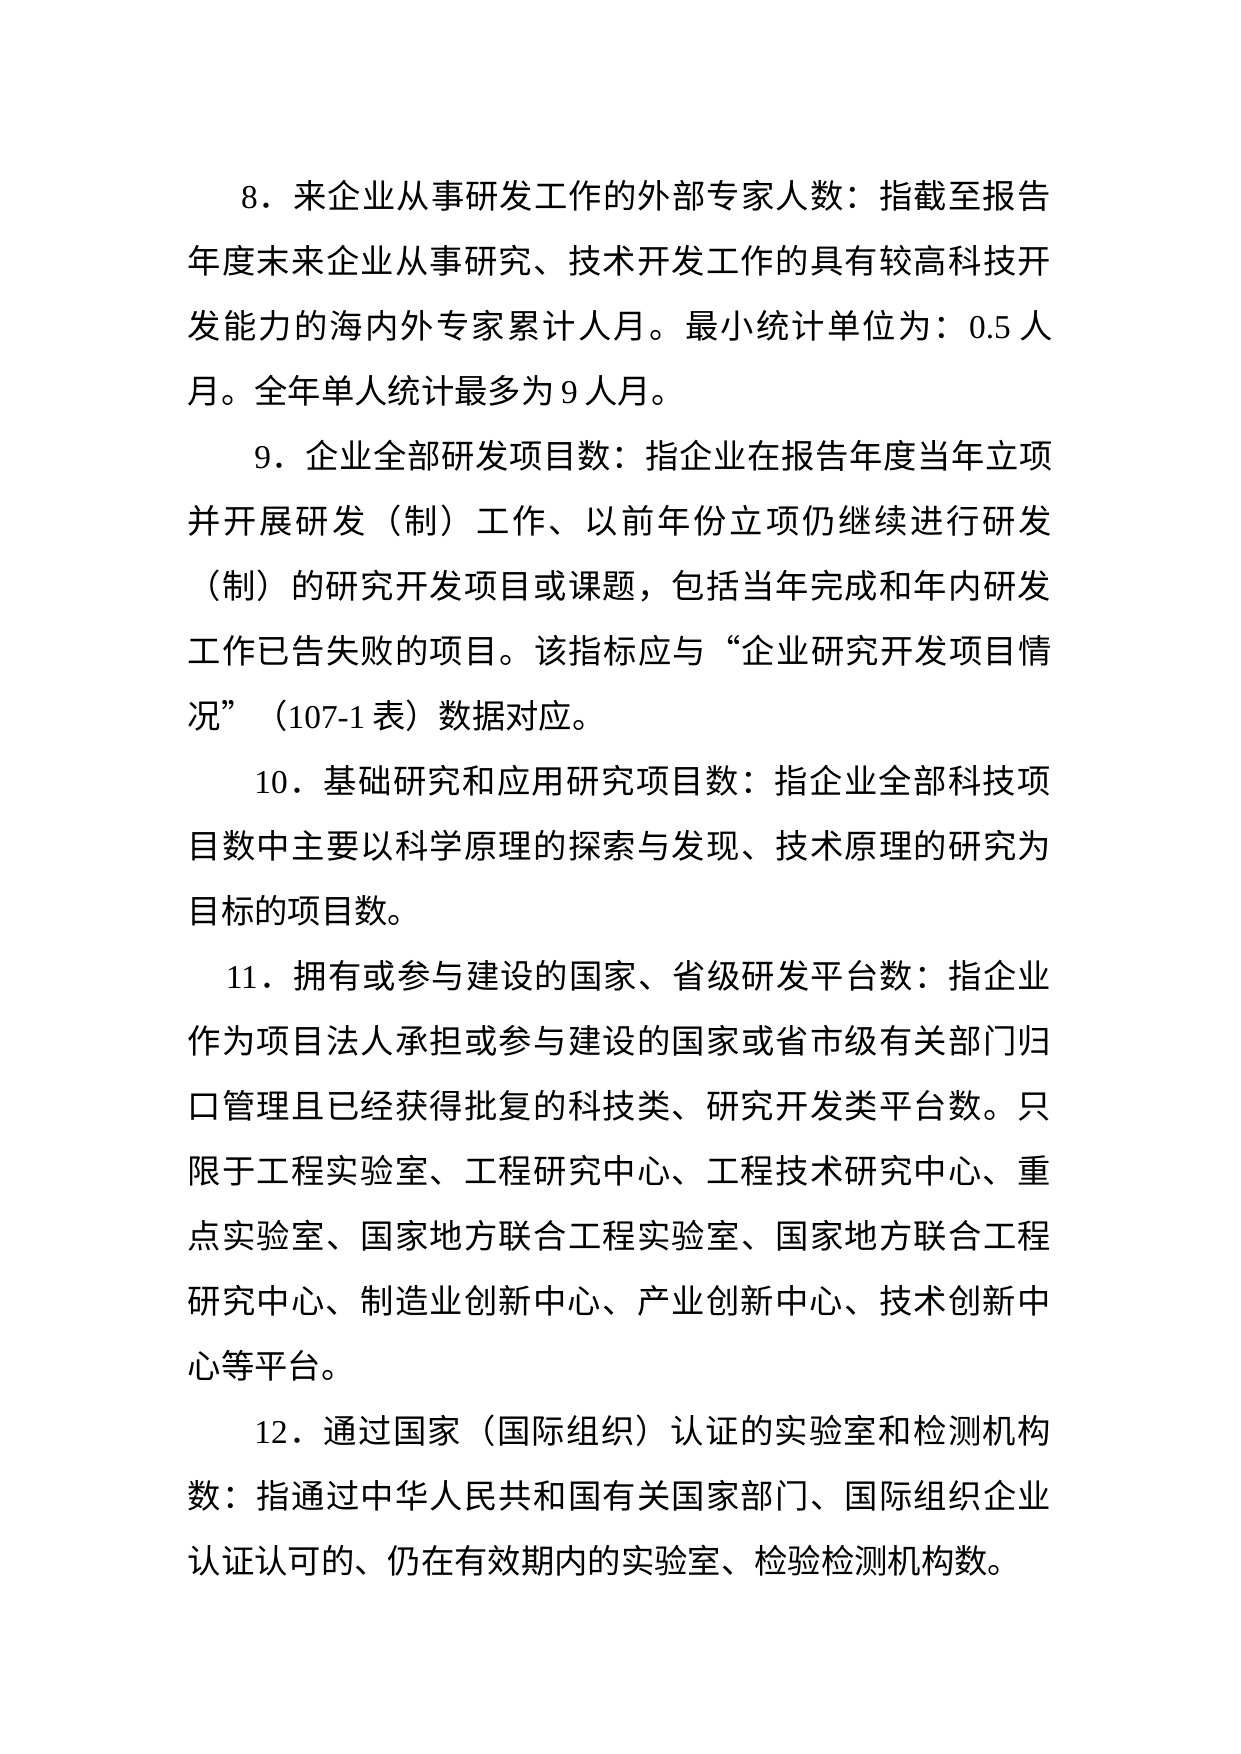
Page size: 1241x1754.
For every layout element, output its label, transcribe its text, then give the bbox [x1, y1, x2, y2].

text 8．来企业从事研发工作的外部专家人数：指截至报告年度末来企业从事研究、技术开发工作的具有较高科技开发能力的海内外专家累计人月。最小统计单位为：0.5人月。全年单人统计最多为9人月。 [187, 162, 1053, 422]
text 11．拥有或参与建设的国家、省级研发平台数：指企业作为项目法人承担或参与建设的国家或省市级有关部门归口管理且已经获得批复的科技类、研究开发类平台数。只限于工程实验室、工程研究中心、工程技术研究中心、重点实验室、国家地方联合工程实验室、国家地方联合工程研究中心、制造业创新中心、产业创新中心、技术创新中心等平台。 [187, 942, 1053, 1397]
text 9．企业全部研发项目数：指企业在报告年度当年立项并开展研发（制）工作、以前年份立项仍继续进行研发（制）的研究开发项目或课题，包括当年完成和年内研发工作已告失败的项目。该指标应与“企业研究开发项目情况”（107-1表）数据对应。 [187, 422, 1053, 747]
text 12．通过国家（国际组织）认证的实验室和检测机构数：指通过中华人民共和国有关国家部门、国际组织企业认证认可的、仍在有效期内的实验室、检验检测机构数。 [187, 1397, 1053, 1592]
text 10．基础研究和应用研究项目数：指企业全部科技项目数中主要以科学原理的探索与发现、技术原理的研究为目标的项目数。 [187, 747, 1053, 942]
